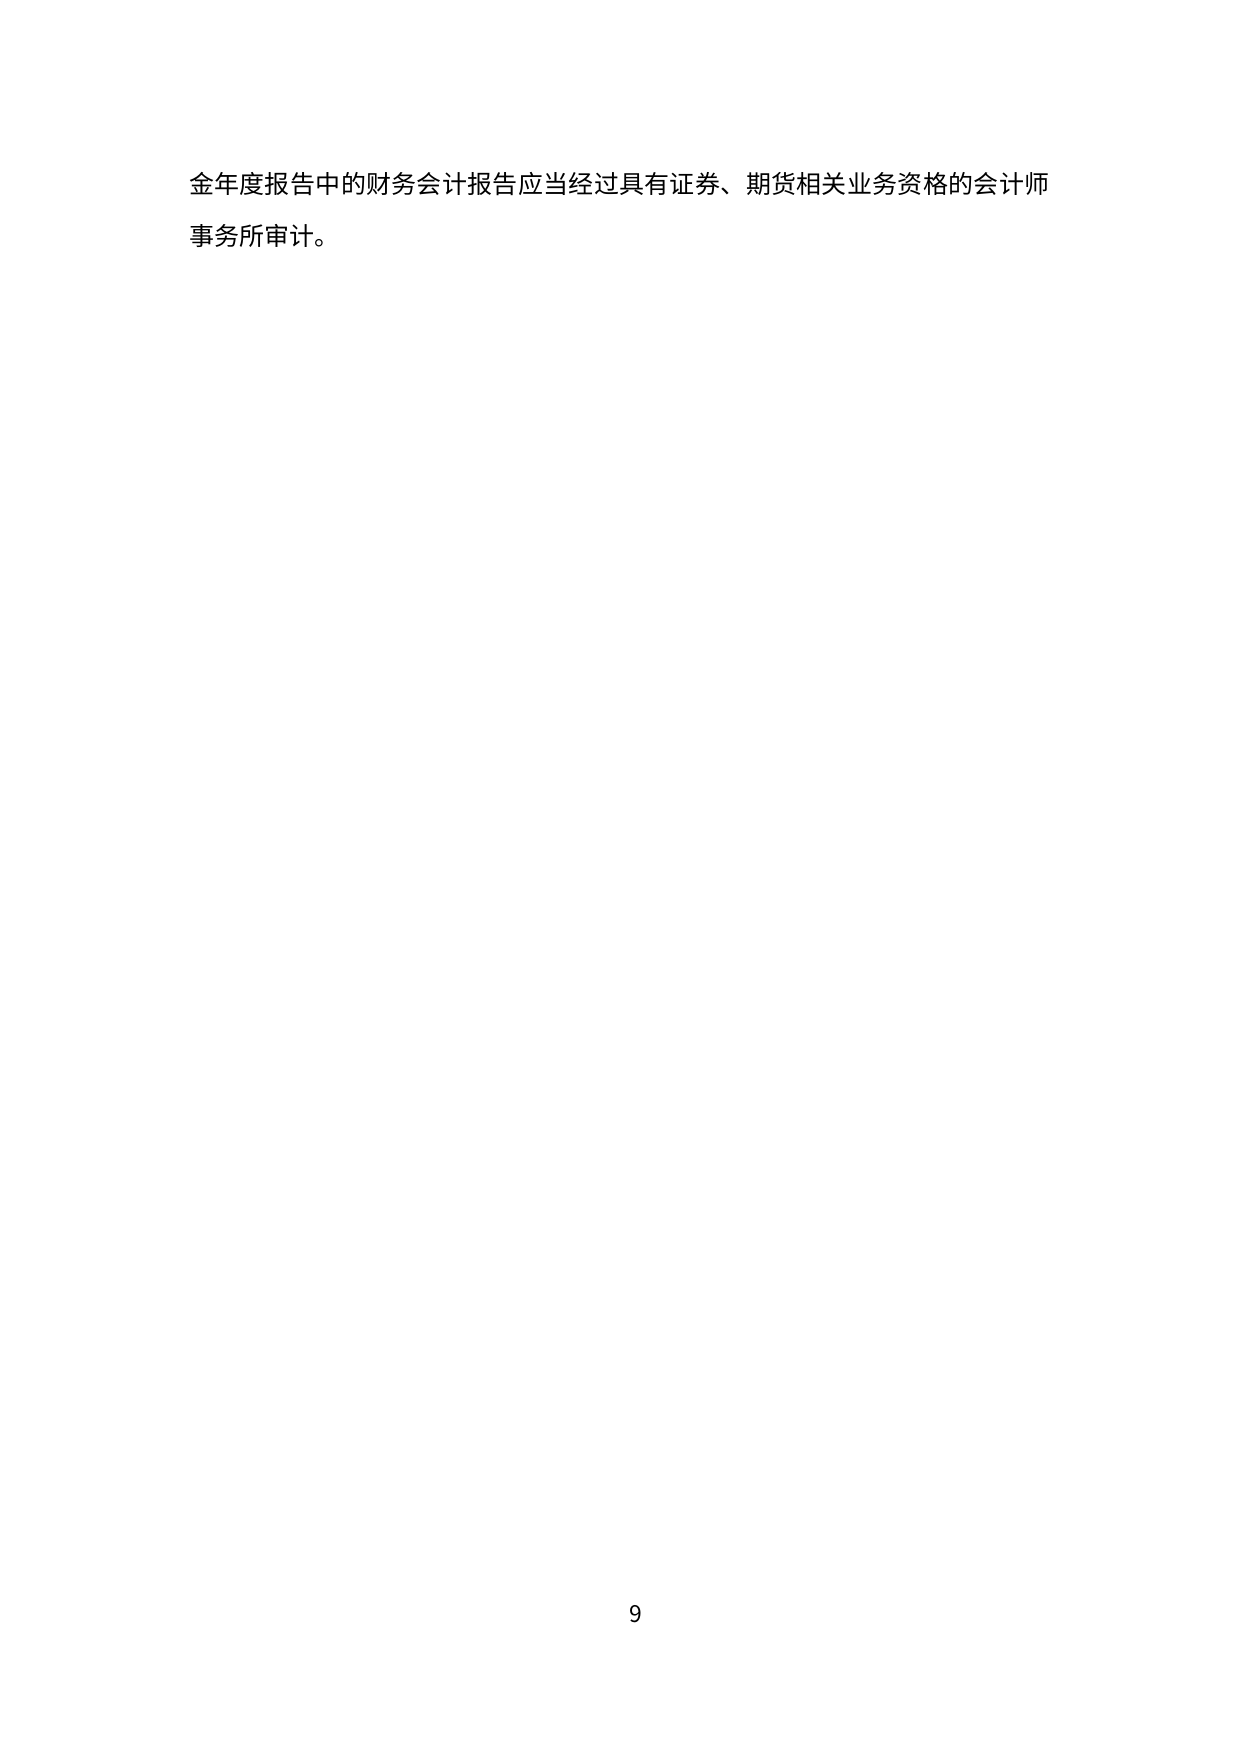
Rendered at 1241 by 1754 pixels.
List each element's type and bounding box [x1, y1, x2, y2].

text [189, 164, 1051, 253]
